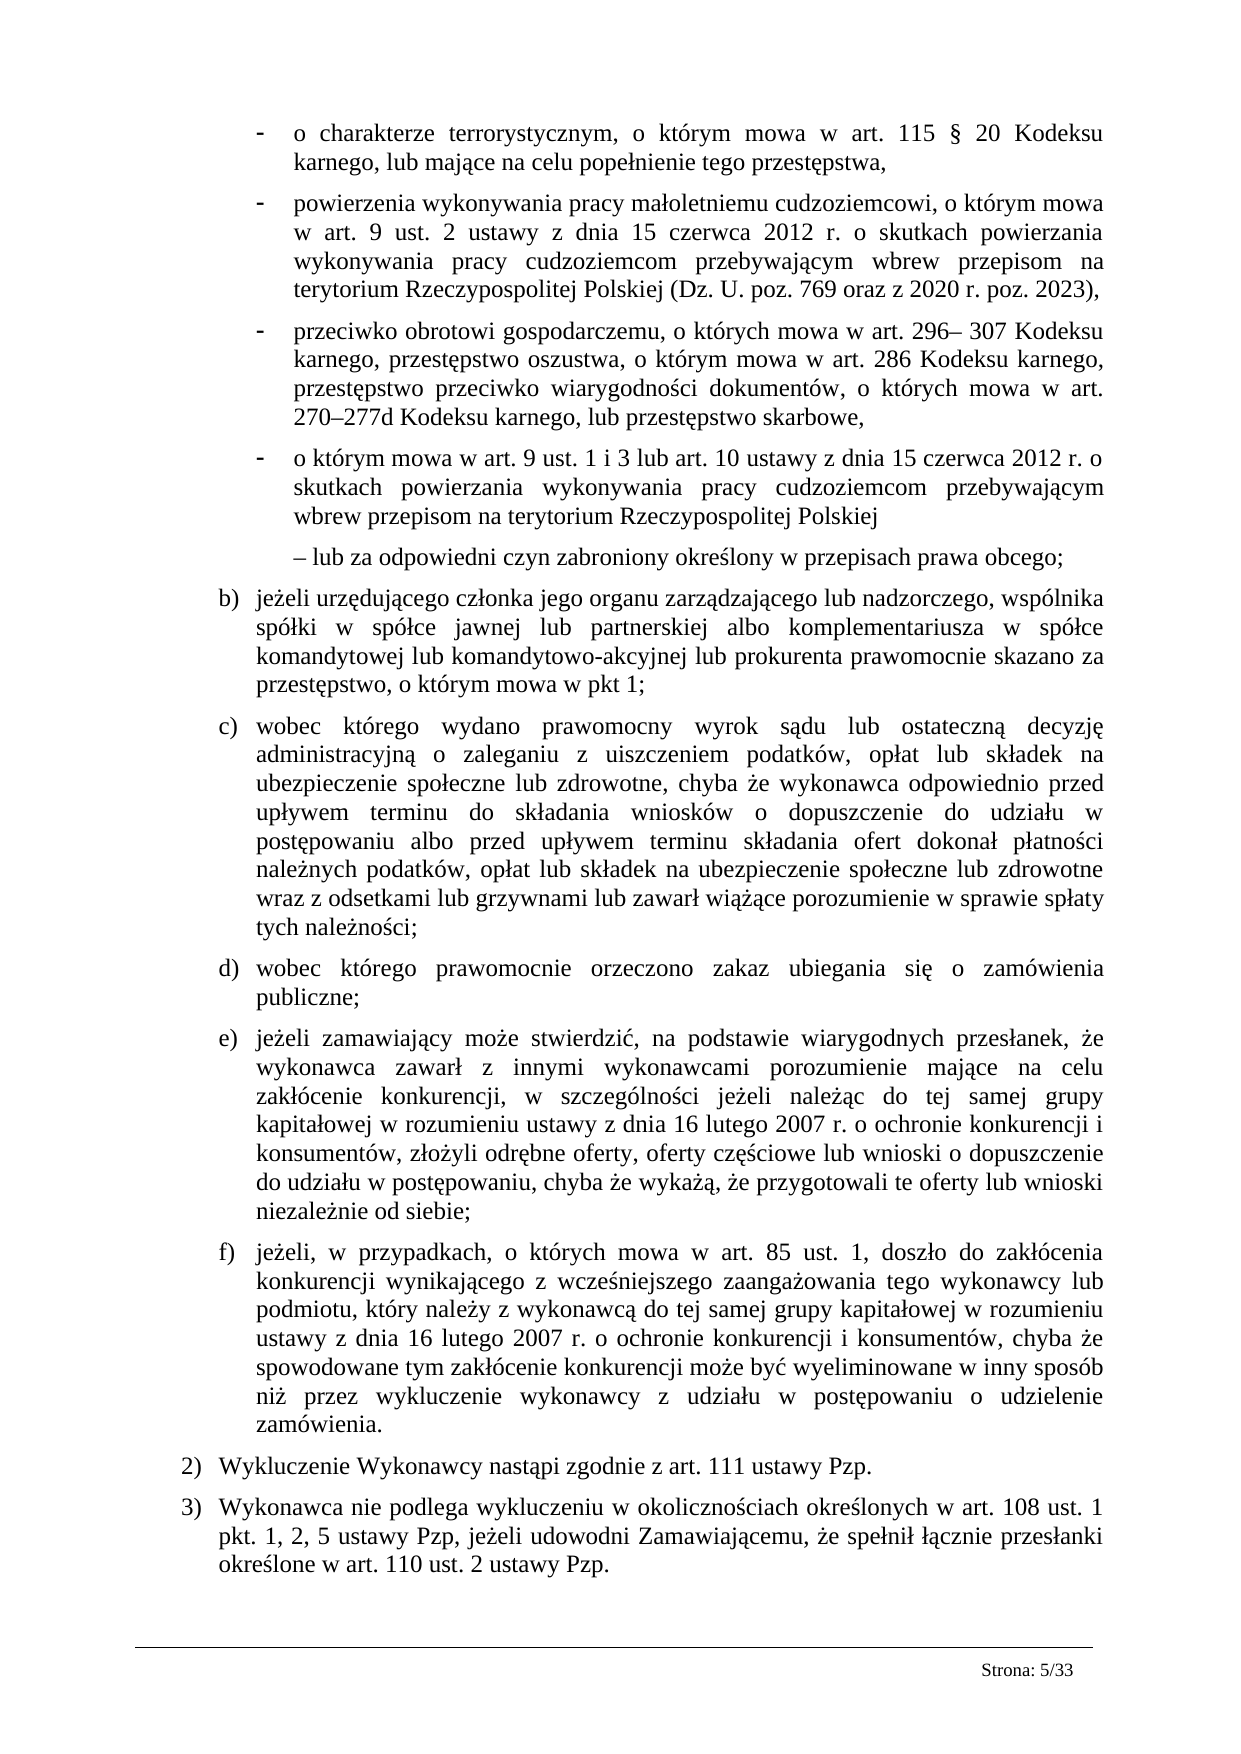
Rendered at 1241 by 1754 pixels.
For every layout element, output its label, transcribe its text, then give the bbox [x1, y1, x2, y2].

subtitle o charakterze terrorystycznym, o którym mowa w art. 115 § 20 Kodeksu karnego, lub mające na celu popełnienie tego przestępstwa, [256, 118, 1104, 176]
subtitle Wykonawca nie podlega wykluczeniu w okolicznościach określonych w art. 108 ust. 1 pkt. 1, 2, 5 ustawy Pzp, jeżeli udowodni Zamawiającemu, że spełnił łącznie przesłanki określone w art. 110 ust. 2 ustawy Pzp. [181, 1492, 1104, 1578]
subtitle jeżeli, w przypadkach, o których mowa w art. 85 ust. 1, doszło do zakłócenia konkurencji wynikającego z wcześniejszego zaangażowania tego wykonawcy lub podmiotu, który należy z wykonawcą do tej samej grupy kapitałowej w rozumieniu ustawy z dnia 16 lutego 2007 r. o ochronie konkurencji i konsumentów, chyba że spowodowane tym zakłócenie konkurencji może być wyeliminowane w inny sposób niż przez wykluczenie wykonawcy z udziału w postępowaniu o udzielenie zamówienia. [218, 1237, 1104, 1438]
subtitle jeżeli zamawiający może stwierdzić, na podstawie wiarygodnych przesłanek, że wykonawca zawarł z innymi wykonawcami porozumienie mające na celu zakłócenie konkurencji, w szczególności jeżeli należąc do tej samej grupy kapitałowej w rozumieniu ustawy z dnia 16 lutego 2007 r. o ochronie konkurencji i konsumentów, złożyli odrębne oferty, oferty częściowe lub wnioski o dopuszczenie do udziału w postępowaniu, chyba że wykażą, że przygotowali te oferty lub wnioski niezależnie od siebie; [218, 1023, 1104, 1224]
subtitle przeciwko obrotowi gospodarczemu, o których mowa w art. 296– 307 Kodeksu karnego, przestępstwo oszustwa, o którym mowa w art. 286 Kodeksu karnego, przestępstwo przeciwko wiarygodności dokumentów, o których mowa w art. 270–277d Kodeksu karnego, lub przestępstwo skarbowe, [256, 316, 1104, 431]
subtitle Wykluczenie Wykonawcy nastąpi zgodnie z art. 111 ustawy Pzp. [181, 1451, 1104, 1479]
subtitle wobec którego wydano prawomocny wyrok sądu lub ostateczną decyzję administracyjną o zaleganiu z uiszczeniem podatków, opłat lub składek na ubezpieczenie społeczne lub zdrowotne, chyba że wykonawca odpowiednio przed upływem terminu do składania wniosków o dopuszczenie do udziału w postępowaniu albo przed upływem terminu składania ofert dokonał płatności należnych podatków, opłat lub składek na ubezpieczenie społeczne lub zdrowotne wraz z odsetkami lub grzywnami lub zawarł wiążące porozumienie w sprawie spłaty tych należności; [218, 711, 1104, 941]
subtitle – lub za odpowiedni czyn zabroniony określony w przepisach prawa obcego; [293, 542, 1104, 571]
subtitle o którym mowa w art. 9 ust. 1 i 3 lub art. 10 ustawy z dnia 15 czerwca 2012 r. o skutkach powierzania wykonywania pracy cudzoziemcom przebywającym wbrew przepisom na terytorium Rzeczypospolitej Polskiej [256, 443, 1104, 529]
subtitle powierzenia wykonywania pracy małoletniemu cudzoziemcowi, o którym mowa w art. 9 ust. 2 ustawy z dnia 15 czerwca 2012 r. o skutkach powierzania wykonywania pracy cudzoziemcom przebywającym wbrew przepisom na terytorium Rzeczypospolitej Polskiej (Dz. U. poz. 769 oraz z 2020 r. poz. 2023), [256, 188, 1104, 303]
subtitle jeżeli urzędującego członka jego organu zarządzającego lub nadzorczego, wspólnika spółki w spółce jawnej lub partnerskiej albo komplementariusza w spółce komandytowej lub komandytowo-akcyjnej lub prokurenta prawomocnie skazano za przestępstwo, o którym mowa w pkt 1; [218, 583, 1104, 698]
subtitle wobec którego prawomocnie orzeczono zakaz ubiegania się o zamówienia publiczne; [218, 953, 1104, 1011]
